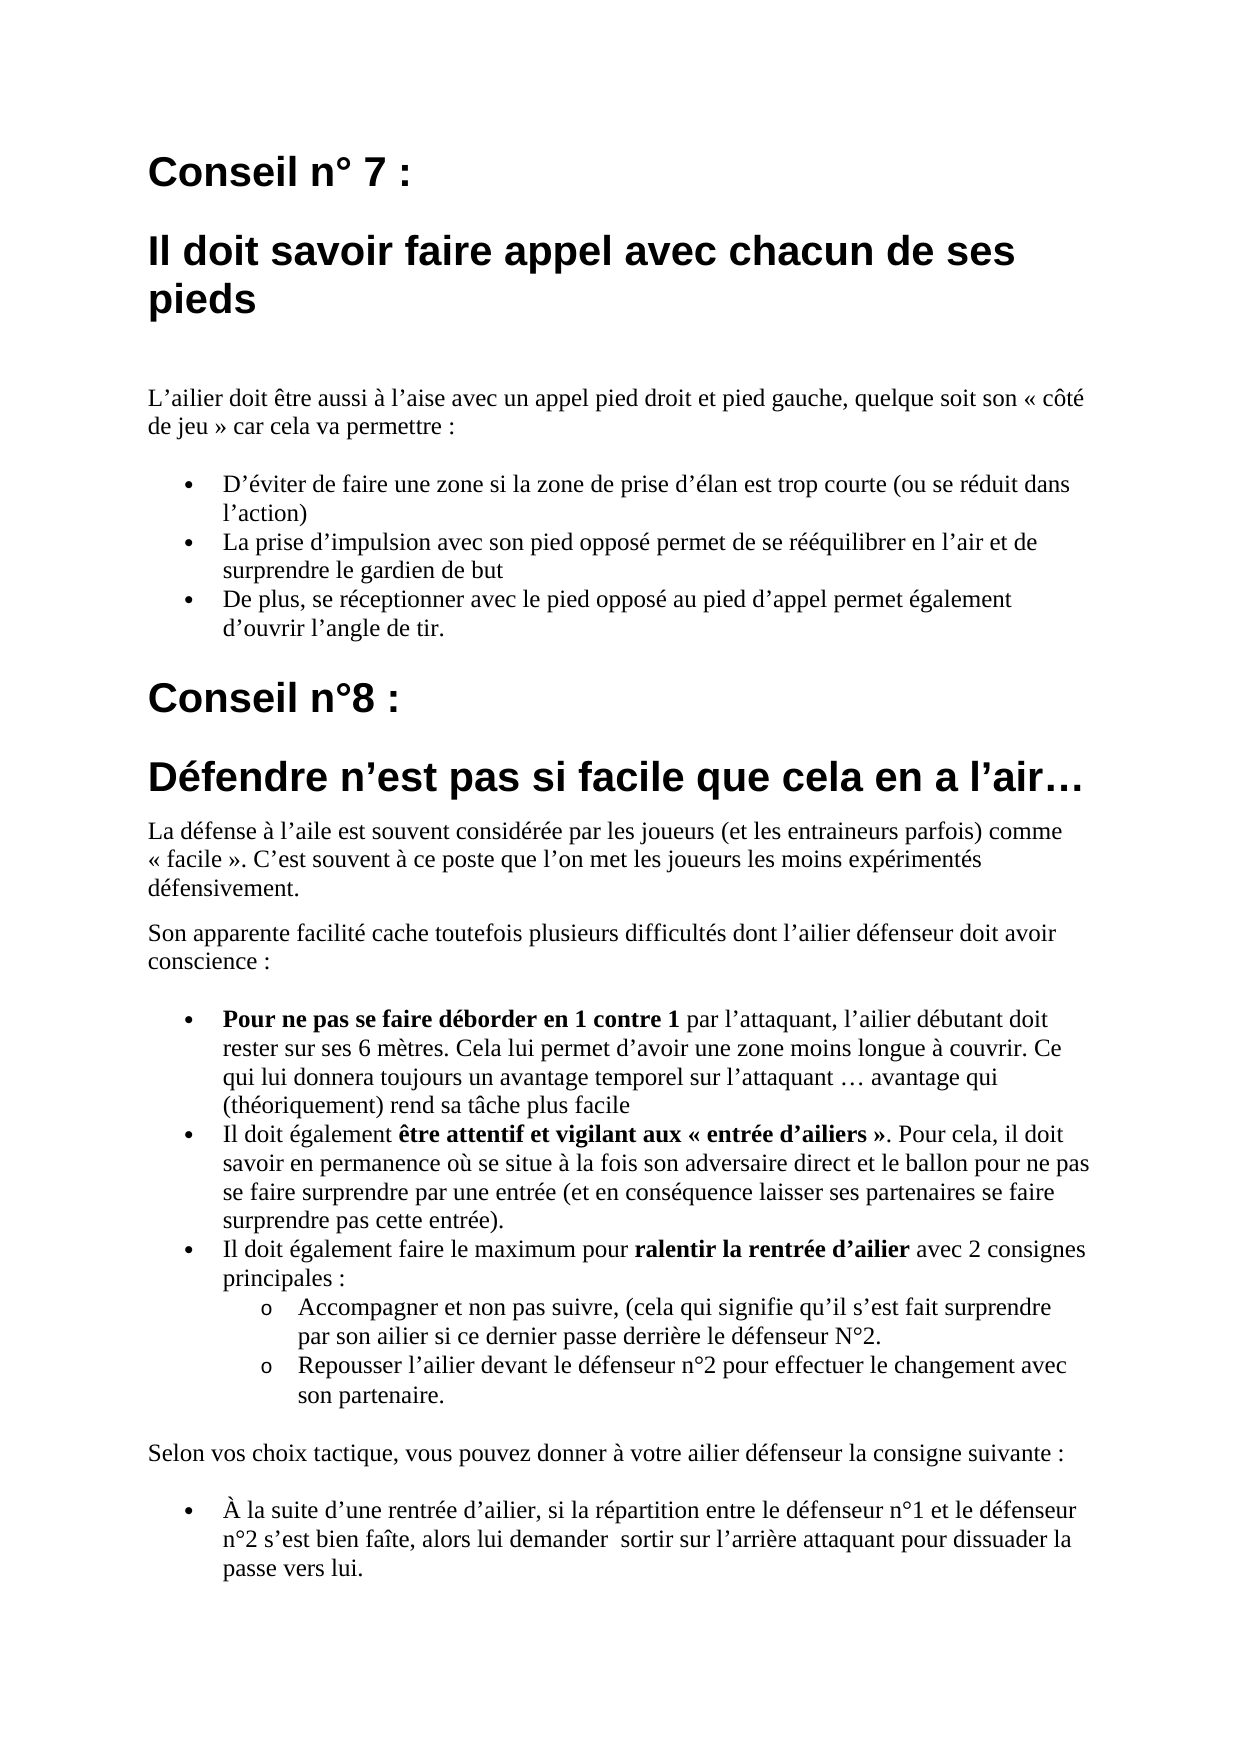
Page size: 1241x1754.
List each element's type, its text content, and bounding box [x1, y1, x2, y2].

text Conseil n° 7 : [148, 148, 1093, 196]
list Pour ne pas se faire déborder en 1 contre 1 par l’attaquant, l’ailier débutant doit rester sur ses 6 mètres. Cela lui permet d’avoir une zone moins longue à couvrir. Ce qui lui donnera toujours un avantage temporel sur l’attaquant … avantage qui (théoriquement) rend sa tâche plus facile [185, 1004, 1093, 1119]
text Défendre n’est pas si facile que cela en a l’air… [148, 752, 1093, 800]
text Il doit savoir faire appel avec chacun de ses pieds [148, 227, 1093, 323]
text Son apparente facilité cache toutefois plusieurs difficultés dont l’ailier défenseur doit avoir conscience : [148, 918, 1093, 975]
list Accompagner et non pas suivre, (cela qui signifie qu’il s’est fait surprendre par son ailier si ce dernier passe derrière le défenseur N°2. [260, 1292, 1093, 1350]
text Conseil n°8 : [148, 673, 1093, 721]
list Il doit également faire le maximum pour ralentir la rentrée d’ailier avec 2 consignes principales : [185, 1234, 1093, 1292]
text La défense à l’aile est souvent considérée par les joueurs (et les entraineurs parfois) comme « facile ». C’est souvent à ce poste que l’on met les joueurs les moins expérimentés défensivement. [148, 816, 1093, 902]
list De plus, se réceptionner avec le pied opposé au pied d’appel permet également d’ouvrir l’angle de tir. [185, 584, 1093, 642]
list À la suite d’une rentrée d’ailier, si la répartition entre le défenseur n°1 et le défenseur n°2 s’est bien faîte, alors lui demander sortir sur l’arrière attaquant pour dissuader la passe vers lui. [185, 1496, 1093, 1582]
list Repousser l’ailier devant le défenseur n°2 pour effectuer le changement avec son partenaire. [260, 1350, 1093, 1408]
list Il doit également être attentif et vigilant aux « entrée d’ailiers ». Pour cela, il doit savoir en permanence où se situe à la fois son adversaire direct et le ballon pour ne pas se faire surprendre par une entrée (et en conséquence laisser ses partenaires se faire surprendre pas cette entrée). [185, 1119, 1093, 1234]
list La prise d’impulsion avec son pied opposé permet de se rééquilibrer en l’air et de surprendre le gardien de but [185, 527, 1093, 584]
list D’éviter de faire une zone si la zone de prise d’élan est trop courte (ou se réduit dans l’action) [185, 469, 1093, 527]
text Selon vos choix tactique, vous pouvez donner à votre ailier défenseur la consigne suivante : [148, 1438, 1093, 1466]
text L’ailier doit être aussi à l’aise avec un appel pied droit et pied gauche, quelque soit son « côté de jeu » car cela va permettre : [148, 383, 1093, 440]
